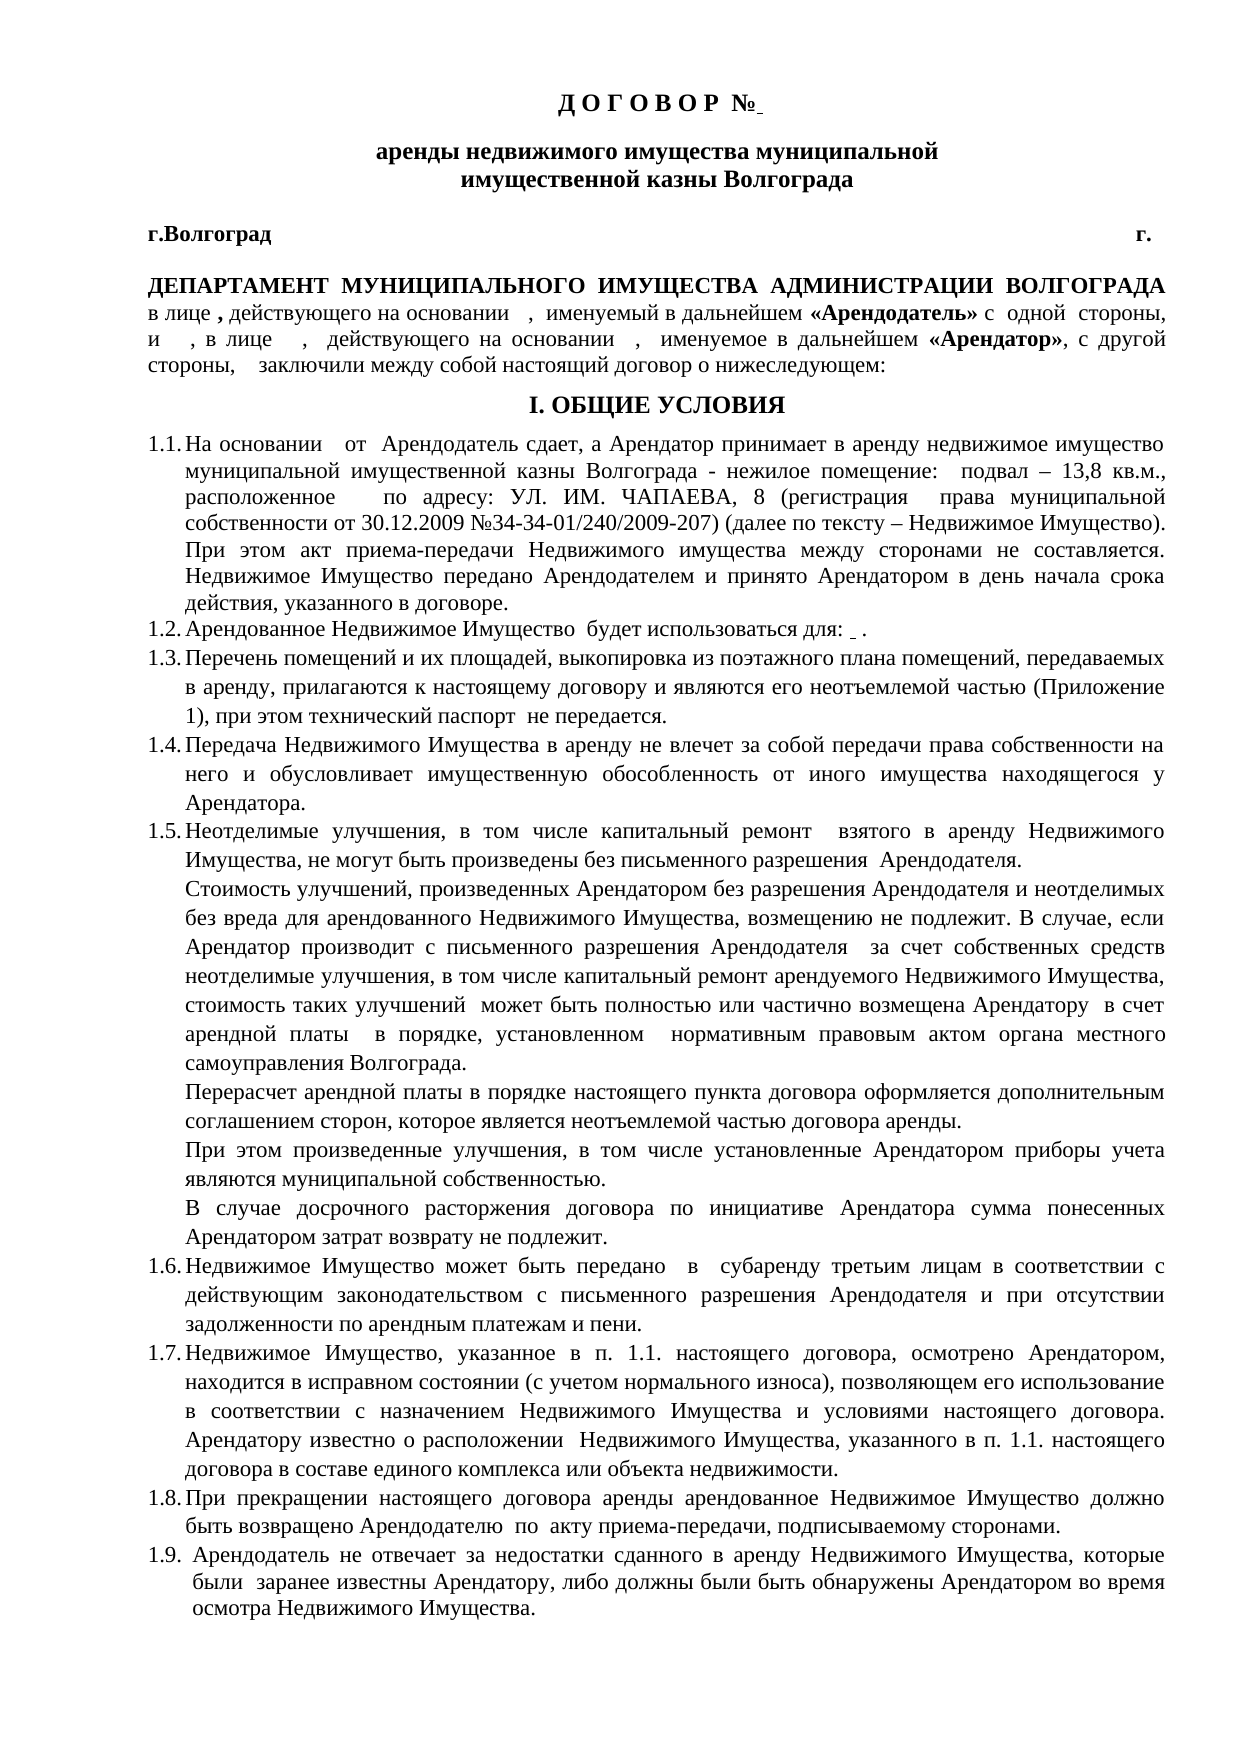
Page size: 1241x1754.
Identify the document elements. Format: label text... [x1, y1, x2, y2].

text имущественной казны Волгограда [148, 164, 1166, 193]
text При этом произведенные улучшения, в том числе установленные Арендатором приборы учета являются муниципальной собственностью. [185, 1136, 1166, 1191]
text г.Волгоград г. [148, 219, 1166, 246]
text Стоимость улучшений, произведенных Арендатором без разрешения Арендодателя и неотделимых без вреда для арендованного Недвижимого Имущества, возмещению не подлежит. В случае, если Арендатор производит с письменного разрешения Арендодателя за счет собственных средств неотделимые улучшения, в том числе капитальный ремонт арендуемого Недвижимого Имущества, стоимость таких улучшений может быть полностью или частично возмещена Арендатору в счет арендной платы в порядке, установленном нормативным правовым актом органа местного самоуправления Волгограда. [185, 876, 1166, 1076]
text Д О Г О В О Р № [148, 88, 1166, 117]
list Неотделимые улучшения, в том числе капитальный ремонт взятого в аренду Недвижимого Имущества, не могут быть произведены без письменного разрешения Арендодателя. [147, 818, 1166, 873]
list Передача Недвижимого Имущества в аренду не влечет за собой передачи права собственности на него и обусловливает имущественную обособленность от иного имущества находящегося у Арендатора. [147, 731, 1166, 815]
list При прекращении настоящего договора аренды арендованное Недвижимое Имущество должно быть возвращено Арендодателю по акту приема-передачи, подписываемому сторонами. [148, 1484, 1166, 1539]
list Перечень помещений и их площадей, выкопировка из поэтажного плана помещений, передаваемых в аренду, прилагаются к настоящему договору и являются его неотъемлемой частью (Приложение 1), при этом технический паспорт не передается. [147, 644, 1166, 728]
text I. ОБЩИЕ УСЛОВИЯ [148, 390, 1166, 418]
list Недвижимое Имущество может быть передано в субаренду третьим лицам в соответствии с действующим законодательством с письменного разрешения Арендодателя и при отсутствии задолженности по арендным платежам и пени. [148, 1252, 1166, 1336]
text Перерасчет арендной платы в порядке настоящего пункта договора оформляется дополнительным соглашением сторон, которое является неотъемлемой частью договора аренды. [185, 1078, 1166, 1133]
list Арендованное Недвижимое Имущество будет использоваться для: . [147, 615, 1166, 641]
text аренды недвижимого имущества муниципальной [148, 136, 1166, 164]
text В случае досрочного расторжения договора по инициативе Арендатора сумма понесенных Арендатором затрат возврату не подлежит. [185, 1194, 1166, 1249]
text ДЕПАРТАМЕНТ МУНИЦИПАЛЬНОГО ИМУЩЕСТВА АДМИНИСТРАЦИИ ВОЛГОГРАДА в лице , действующего на основании , именуемый в дальнейшем «Арендодатель» с одной стороны, и , в лице , действующего на основании , именуемое в дальнейшем «Арендатор», с другой стороны, заключили между собой настоящий договор о нижеследующем: [148, 272, 1166, 378]
text 1.9. Арендодатель не отвечает за недостатки сданного в аренду Недвижимого Имущества, которые были заранее известны Арендатору, либо должны были быть обнаружены Арендатором во время осмотра Недвижимого Имущества. [148, 1542, 1166, 1621]
list Недвижимое Имущество, указанное в п. 1.1. настоящего договора, осмотрено Арендатором, находится в исправном состоянии (с учетом нормального износа), позволяющем его использование в соответствии с назначением Недвижимого Имущества и условиями настоящего договора. Арендатору известно о расположении Недвижимого Имущества, указанного в п. 1.1. настоящего договора в составе единого комплекса или объекта недвижимости. [147, 1339, 1166, 1481]
list На основании от Арендодатель сдает, а Арендатор принимает в аренду недвижимое имущество муниципальной имущественной казны Волгограда - нежилое помещение: подвал – 13,8 кв.м., расположенное по адресу: УЛ. ИМ. ЧАПАЕВА, 8 (регистрация права муниципальной собственности от 30.12.2009 №34-34-01/240/2009-207) (далее по тексту – Недвижимое Имущество). При этом акт приема-передачи Недвижимого имущества между сторонами не составляется. Недвижимое Имущество передано Арендодателем и принято Арендатором в день начала срока действия, указанного в договоре. [148, 430, 1166, 615]
